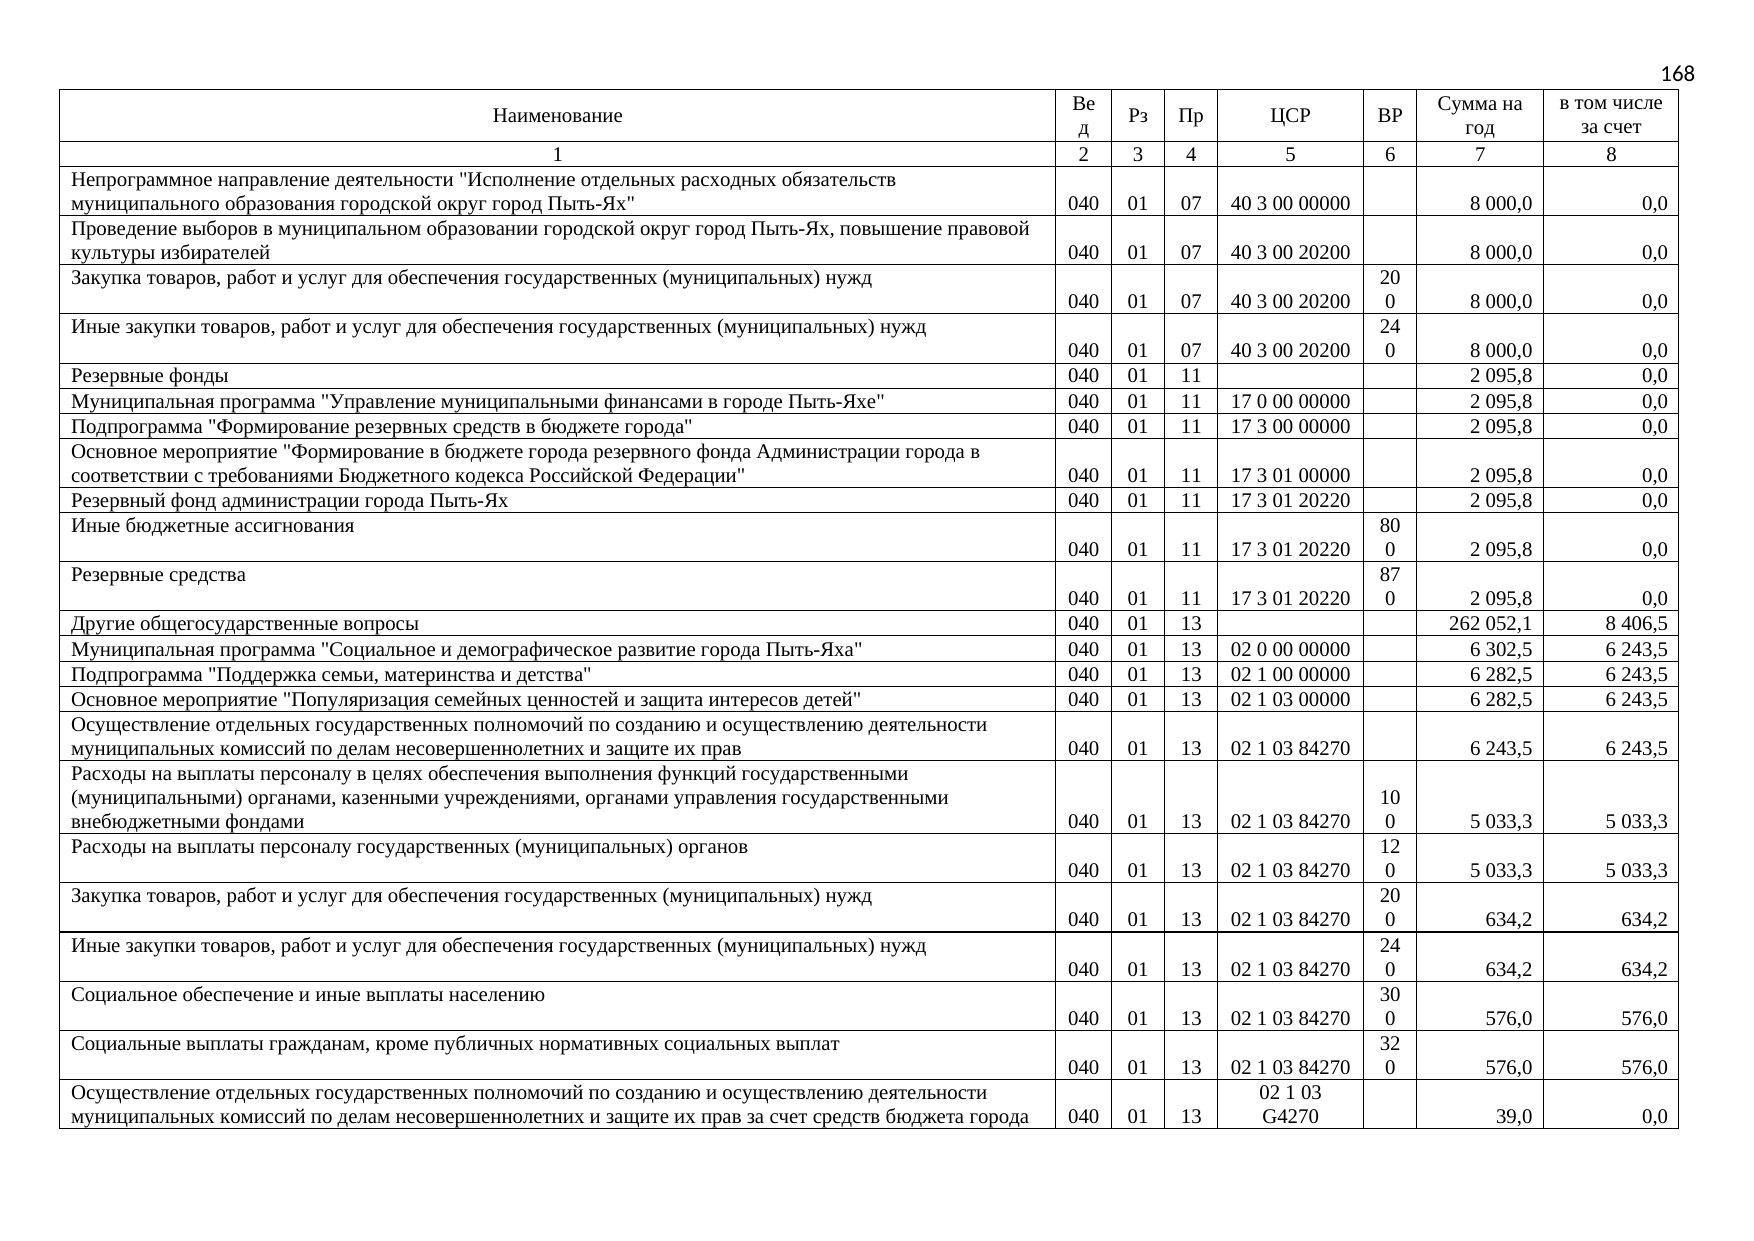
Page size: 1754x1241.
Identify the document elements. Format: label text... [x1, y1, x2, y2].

table_cell 262 052,1 [1417, 611, 1543, 635]
table_cell 01 [1112, 611, 1164, 635]
table_cell 01 [1112, 883, 1164, 931]
table_cell 2 095,8 [1417, 439, 1543, 487]
table_cell 040 [1056, 265, 1111, 313]
table_cell 040 [1056, 662, 1111, 686]
table_cell Непрограммное направление деятельности "Исполнение отдельных расходных обязательств муниципального образования городской округ город Пыть-Ях" [60, 167, 1055, 215]
table_header Наименование [60, 90, 1055, 141]
table_cell 040 [1056, 712, 1111, 760]
table_cell 040 [1056, 513, 1111, 561]
table_cell [1364, 414, 1416, 438]
table_cell 01 [1112, 636, 1164, 661]
table_header в том числе за счет субвенций из бюджета автономного округа [1544, 90, 1678, 141]
table_cell 5 [1218, 142, 1363, 166]
table_cell 040 [1056, 167, 1111, 215]
table_cell 11 [1165, 364, 1217, 387]
table_cell 0,0 [1544, 389, 1678, 413]
table_cell 100 [1364, 761, 1416, 833]
table_cell Другие общегосударственные вопросы [60, 611, 1055, 635]
table_cell 800 [1364, 513, 1416, 561]
table_cell 2 095,8 [1417, 562, 1543, 610]
table_cell 120 [1364, 834, 1416, 882]
table_cell 040 [1056, 364, 1111, 387]
table_cell 6 243,5 [1544, 662, 1678, 686]
table_cell Иные закупки товаров, работ и услуг для обеспечения государственных (муниципальных) нужд [60, 933, 1055, 981]
table_cell 200 [1364, 265, 1416, 313]
table_cell 040 [1056, 883, 1111, 931]
table_cell 240 [1364, 933, 1416, 981]
table_cell 01 [1112, 389, 1164, 413]
table_cell [1364, 687, 1416, 711]
table_header Сумма на год [1417, 90, 1543, 141]
table_cell 07 [1165, 314, 1217, 362]
table_cell 8 000,0 [1417, 314, 1543, 362]
table_cell Резервные средства [60, 562, 1055, 610]
table_cell 040 [1056, 389, 1111, 413]
table_cell 634,2 [1417, 883, 1543, 931]
table_cell 8 000,0 [1417, 265, 1543, 313]
table_cell 02 1 03 84270 [1218, 933, 1363, 981]
table_cell 5 033,3 [1544, 834, 1678, 882]
table_cell 6 243,5 [1417, 712, 1543, 760]
table_cell 13 [1165, 1031, 1217, 1079]
table_cell 02 1 03 84270 [1218, 982, 1363, 1030]
table_cell 576,0 [1417, 982, 1543, 1030]
table_header Пр [1165, 90, 1217, 141]
table_cell 2 095,8 [1417, 389, 1543, 413]
table_cell 8 000,0 [1417, 167, 1543, 215]
table_cell 13 [1165, 636, 1217, 661]
table_cell 11 [1165, 439, 1217, 487]
table_cell 01 [1112, 761, 1164, 833]
table_cell 02 1 00 00000 [1218, 662, 1363, 686]
table_cell 040 [1056, 1031, 1111, 1079]
table_cell 40 3 00 20200 [1218, 216, 1363, 264]
table_cell 300 [1364, 982, 1416, 1030]
table_cell 17 3 01 00000 [1218, 439, 1363, 487]
table_cell 17 3 01 20220 [1218, 488, 1363, 512]
table_cell 1 [60, 142, 1055, 166]
table_cell 6 243,5 [1544, 687, 1678, 711]
table_cell 02 1 03 G4270 [1218, 1080, 1363, 1128]
table_cell 576,0 [1544, 1031, 1678, 1079]
table_cell Закупка товаров, работ и услуг для обеспечения государственных (муниципальных) нужд [60, 883, 1055, 931]
table_cell 01 [1112, 314, 1164, 362]
table_cell [1364, 611, 1416, 635]
table_cell 2 095,8 [1417, 513, 1543, 561]
table_cell 0,0 [1544, 414, 1678, 438]
table_cell 13 [1165, 687, 1217, 711]
table_cell 6 282,5 [1417, 687, 1543, 711]
table_cell 634,2 [1417, 933, 1543, 981]
table_cell 040 [1056, 834, 1111, 882]
table_header Вед [1056, 90, 1111, 141]
table_cell Основное мероприятие "Популяризация семейных ценностей и защита интересов детей" [60, 687, 1055, 711]
table_cell [1364, 636, 1416, 661]
table_cell 17 3 01 20220 [1218, 562, 1363, 610]
table_cell Расходы на выплаты персоналу государственных (муниципальных) органов [60, 834, 1055, 882]
table_cell 02 1 03 84270 [1218, 834, 1363, 882]
table_cell 0,0 [1544, 364, 1678, 387]
table_cell 13 [1165, 662, 1217, 686]
table_cell 040 [1056, 687, 1111, 711]
table_cell 07 [1165, 216, 1217, 264]
table_cell 17 3 00 00000 [1218, 414, 1363, 438]
table_cell 13 [1165, 933, 1217, 981]
table_cell 11 [1165, 562, 1217, 610]
table_cell [1364, 712, 1416, 760]
table_cell Закупка товаров, работ и услуг для обеспечения государственных (муниципальных) нужд [60, 265, 1055, 313]
table_cell 0,0 [1544, 562, 1678, 610]
table_cell 870 [1364, 562, 1416, 610]
table_cell 40 3 00 20200 [1218, 314, 1363, 362]
table_cell 01 [1112, 216, 1164, 264]
table_cell [1364, 364, 1416, 387]
table_cell 4 [1165, 142, 1217, 166]
table_cell 040 [1056, 761, 1111, 833]
table_cell 0,0 [1544, 314, 1678, 362]
table_cell 01 [1112, 488, 1164, 512]
table_cell Муниципальная программа "Социальное и демографическое развитие города Пыть-Яха" [60, 636, 1055, 661]
table_cell 01 [1112, 933, 1164, 981]
table_cell 240 [1364, 314, 1416, 362]
table_cell Иные бюджетные ассигнования [60, 513, 1055, 561]
table_cell 6 [1364, 142, 1416, 166]
table_cell 01 [1112, 1031, 1164, 1079]
table_cell 40 3 00 00000 [1218, 167, 1363, 215]
table_cell 2 [1056, 142, 1111, 166]
table_cell Подпрограмма "Поддержка семьи, материнства и детства" [60, 662, 1055, 686]
table_cell 634,2 [1544, 933, 1678, 981]
table_cell 39,0 [1417, 1080, 1543, 1128]
table_cell 11 [1165, 414, 1217, 438]
table_cell 8 [1544, 142, 1678, 166]
table_cell 07 [1165, 265, 1217, 313]
table_cell 8 406,5 [1544, 611, 1678, 635]
table_cell 02 1 03 84270 [1218, 1031, 1363, 1079]
table_cell [1364, 216, 1416, 264]
table_cell 01 [1112, 834, 1164, 882]
table_cell 13 [1165, 761, 1217, 833]
table_header Рз [1112, 90, 1164, 141]
table_header ЦСР [1218, 90, 1363, 141]
table_cell Осуществление отдельных государственных полномочий по созданию и осуществлению деятельности муниципальных комиссий по делам несовершеннолетних и защите их прав [60, 712, 1055, 760]
table_cell 01 [1112, 662, 1164, 686]
table_cell 0,0 [1544, 167, 1678, 215]
table_cell 0,0 [1544, 216, 1678, 264]
table_cell 634,2 [1544, 883, 1678, 931]
table_cell 40 3 00 20200 [1218, 265, 1363, 313]
table_cell 6 302,5 [1417, 636, 1543, 661]
table_cell 01 [1112, 364, 1164, 387]
table_cell 01 [1112, 982, 1164, 1030]
table_cell 3 [1112, 142, 1164, 166]
table_cell Иные закупки товаров, работ и услуг для обеспечения государственных (муниципальных) нужд [60, 314, 1055, 362]
table_cell 576,0 [1417, 1031, 1543, 1079]
table_cell 01 [1112, 1080, 1164, 1128]
table_cell 320 [1364, 1031, 1416, 1079]
table_cell 17 3 01 20220 [1218, 513, 1363, 561]
table_cell 13 [1165, 883, 1217, 931]
table_cell 01 [1112, 439, 1164, 487]
table_cell 01 [1112, 414, 1164, 438]
table_cell 13 [1165, 982, 1217, 1030]
table_cell [1364, 167, 1416, 215]
table_cell 0,0 [1544, 265, 1678, 313]
table_cell 01 [1112, 265, 1164, 313]
table_cell [1364, 439, 1416, 487]
table_cell 01 [1112, 687, 1164, 711]
table_cell Расходы на выплаты персоналу в целях обеспечения выполнения функций государственными (муниципальными) органами, казенными учреждениями, органами управления государственными внебюджетными фондами [60, 761, 1055, 833]
table_cell 13 [1165, 834, 1217, 882]
table_cell 040 [1056, 439, 1111, 487]
table_cell 0,0 [1544, 488, 1678, 512]
table_cell 01 [1112, 167, 1164, 215]
table_cell 6 243,5 [1544, 636, 1678, 661]
table_cell [1218, 364, 1363, 387]
table_cell 0,0 [1544, 439, 1678, 487]
table_cell 040 [1056, 216, 1111, 264]
table_cell 040 [1056, 314, 1111, 362]
table_cell [1218, 611, 1363, 635]
table_cell 0,0 [1544, 513, 1678, 561]
table_cell [1364, 389, 1416, 413]
table_cell Осуществление отдельных государственных полномочий по созданию и осуществлению деятельности муниципальных комиссий по делам несовершеннолетних и защите их прав за счет средств бюджета города [60, 1080, 1055, 1128]
table_cell 040 [1056, 414, 1111, 438]
table_cell 01 [1112, 712, 1164, 760]
table_cell 17 0 00 00000 [1218, 389, 1363, 413]
table_cell 02 1 03 84270 [1218, 761, 1363, 833]
table_cell Муниципальная программа "Управление муниципальными финансами в городе Пыть-Яхе" [60, 389, 1055, 413]
table_cell 040 [1056, 611, 1111, 635]
table_cell 13 [1165, 712, 1217, 760]
table_cell Проведение выборов в муниципальном образовании городской округ город Пыть-Ях, повышение правовой культуры избирателей [60, 216, 1055, 264]
table_cell 11 [1165, 488, 1217, 512]
table_cell 01 [1112, 562, 1164, 610]
table_cell 8 000,0 [1417, 216, 1543, 264]
table_cell [1364, 1080, 1416, 1128]
table_cell 02 1 03 84270 [1218, 712, 1363, 760]
table_cell 07 [1165, 167, 1217, 215]
table_header ВР [1364, 90, 1416, 141]
table_cell 5 033,3 [1417, 761, 1543, 833]
table_cell 040 [1056, 982, 1111, 1030]
table_cell 11 [1165, 389, 1217, 413]
table_cell [1364, 662, 1416, 686]
table_cell Социальные выплаты гражданам, кроме публичных нормативных социальных выплат [60, 1031, 1055, 1079]
table_cell 2 095,8 [1417, 364, 1543, 387]
table_cell 040 [1056, 488, 1111, 512]
table_cell 11 [1165, 513, 1217, 561]
table_cell 040 [1056, 933, 1111, 981]
table_cell 02 0 00 00000 [1218, 636, 1363, 661]
table_cell 200 [1364, 883, 1416, 931]
table_cell Подпрограмма "Формирование резервных средств в бюджете города" [60, 414, 1055, 438]
table_cell 040 [1056, 636, 1111, 661]
table_cell 02 1 03 00000 [1218, 687, 1363, 711]
table_cell [1364, 488, 1416, 512]
table_cell 576,0 [1544, 982, 1678, 1030]
table_cell 040 [1056, 1080, 1111, 1128]
table_cell 2 095,8 [1417, 488, 1543, 512]
table_cell 7 [1417, 142, 1543, 166]
table_cell 2 095,8 [1417, 414, 1543, 438]
table_cell 5 033,3 [1544, 761, 1678, 833]
table_cell 040 [1056, 562, 1111, 610]
table_cell Социальное обеспечение и иные выплаты населению [60, 982, 1055, 1030]
table_cell 13 [1165, 611, 1217, 635]
table_cell Резервный фонд администрации города Пыть-Ях [60, 488, 1055, 512]
table_cell Резервные фонды [60, 364, 1055, 387]
table_cell 6 243,5 [1544, 712, 1678, 760]
table_cell 13 [1165, 1080, 1217, 1128]
table_cell Основное мероприятие "Формирование в бюджете города резервного фонда Администрации города в соответствии с требованиями Бюджетного кодекса Российской Федерации" [60, 439, 1055, 487]
table_cell 5 033,3 [1417, 834, 1543, 882]
table_cell 01 [1112, 513, 1164, 561]
table_cell 0,0 [1544, 1080, 1678, 1128]
table_cell 02 1 03 84270 [1218, 883, 1363, 931]
table_cell 6 282,5 [1417, 662, 1543, 686]
